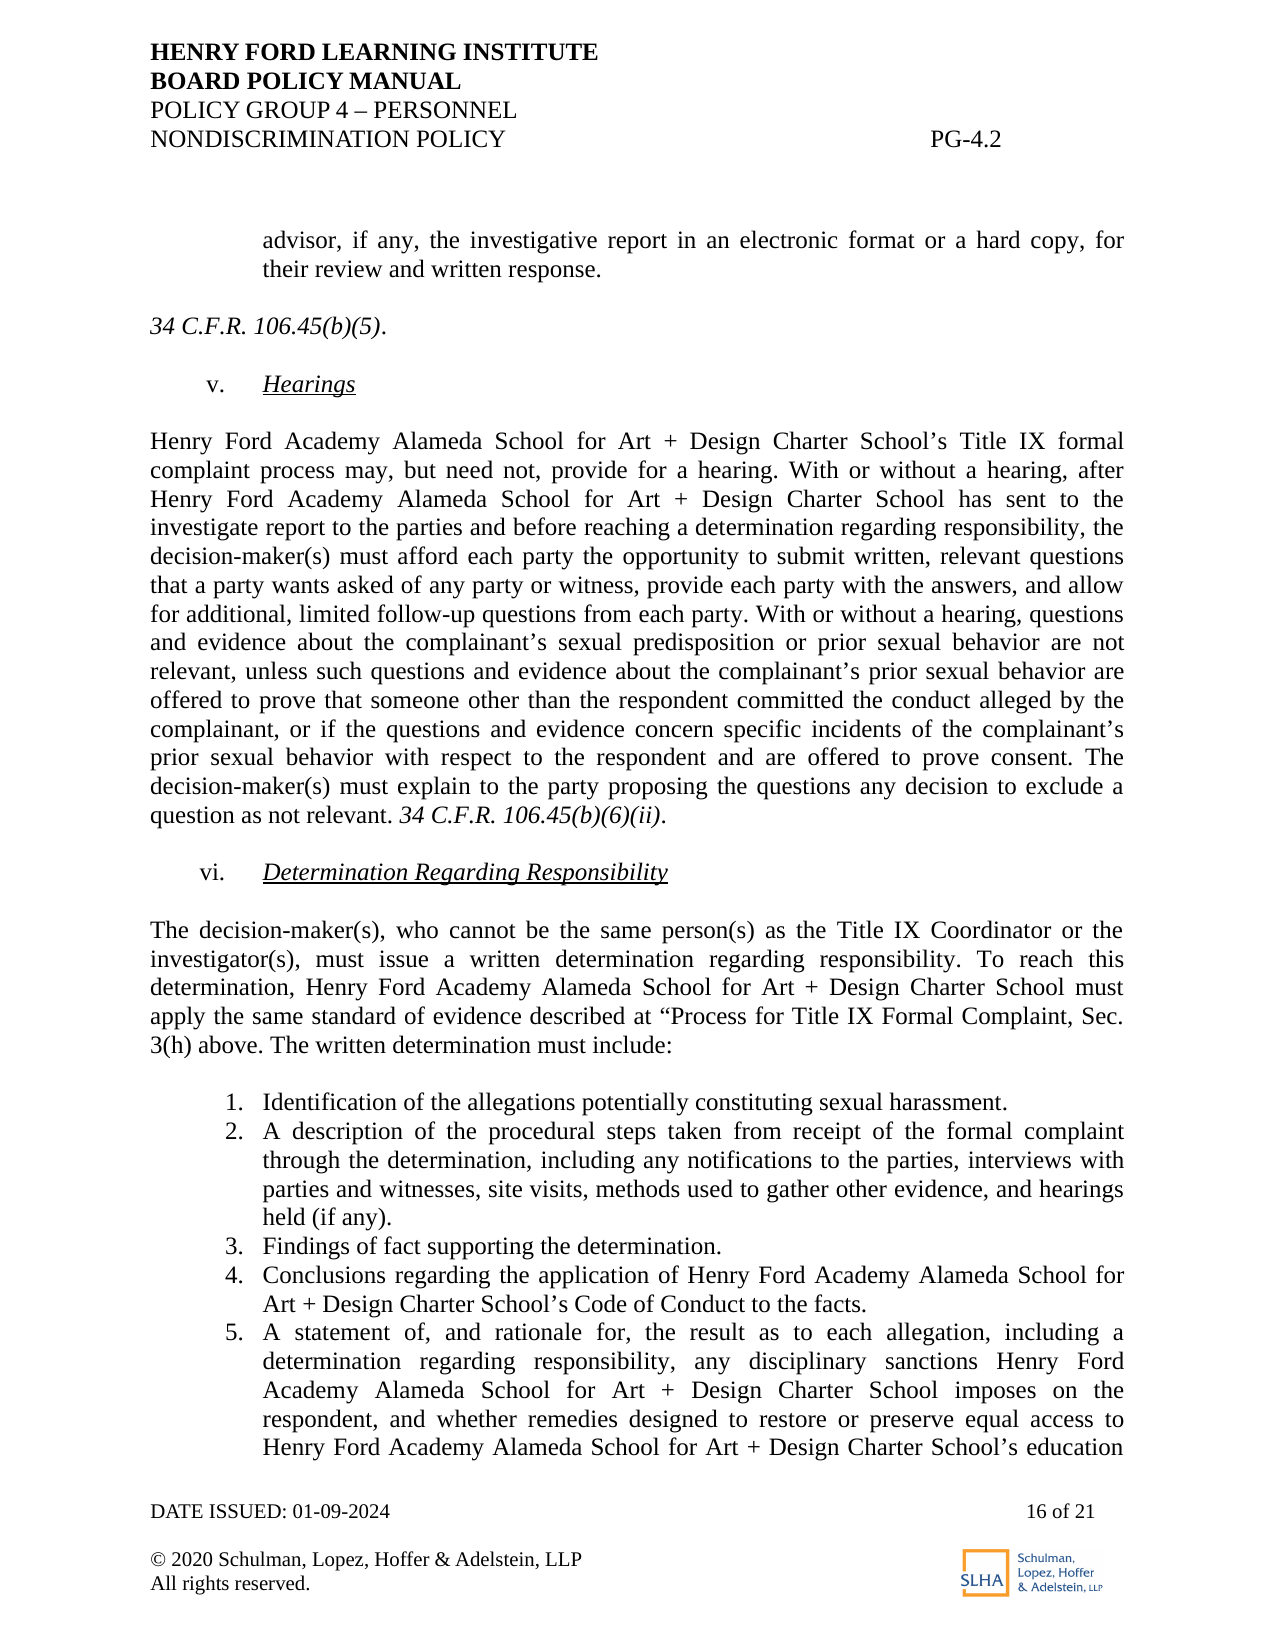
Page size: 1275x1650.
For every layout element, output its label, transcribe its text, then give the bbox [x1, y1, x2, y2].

text Henry Ford Academy Alameda School for Art + Design Charter School’s Title IX formal complaint process may, but need not, provide for a hearing. With or without a hearing, after Henry Ford Academy Alameda School for Art + Design Charter School has sent to the investigate report to the parties and before reaching a determination regarding responsibility, the decision-maker(s) must afford each party the opportunity to submit written, relevant questions that a party wants asked of any party or witness, provide each party with the answers, and allow for additional, limited follow-up questions from each party. With or without a hearing, questions and evidence about the complainant’s sexual predisposition or prior sexual behavior are not relevant, unless such questions and evidence about the complainant’s prior sexual behavior are offered to prove that someone other than the respondent committed the conduct alleged by the complainant, or if the questions and evidence concern specific incidents of the complainant’s prior sexual behavior with respect to the respondent and are offered to prove consent. The decision-maker(s) must explain to the party proposing the questions any decision to exclude a question as not relevant. 34 C.F.R. 106.45(b)(6)(ii). [150, 426, 1125, 829]
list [225, 225, 1125, 282]
text 34 C.F.R. 106.45(b)(5). [150, 311, 1125, 340]
list Hearings [225, 369, 1125, 397]
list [225, 1317, 1125, 1461]
list Findings of fact supporting the determination. [225, 1231, 1125, 1260]
list Conclusions regarding the application of Henry Ford Academy Alameda School for Art + Design Charter School’s Code of Conduct to the facts. [225, 1260, 1125, 1317]
text The decision-maker(s), who cannot be the same person(s) as the Title IX Coordinator or the investigator(s), must issue a written determination regarding responsibility. To reach this determination, Henry Ford Academy Alameda School for Art + Design Charter School must apply the same standard of evidence described at “Process for Title IX Formal Complaint, Sec. 3(h) above. The written determination must include: [150, 915, 1125, 1059]
list Identification of the allegations potentially constituting sexual harassment. [225, 1087, 1125, 1116]
list A description of the procedural steps taken from receipt of the formal complaint through the determination, including any notifications to the parties, interviews with parties and witnesses, site visits, methods used to gather other evidence, and hearings held (if any). [225, 1116, 1125, 1231]
list Determination Regarding Responsibility [225, 857, 1125, 886]
picture [960, 1547, 1104, 1599]
